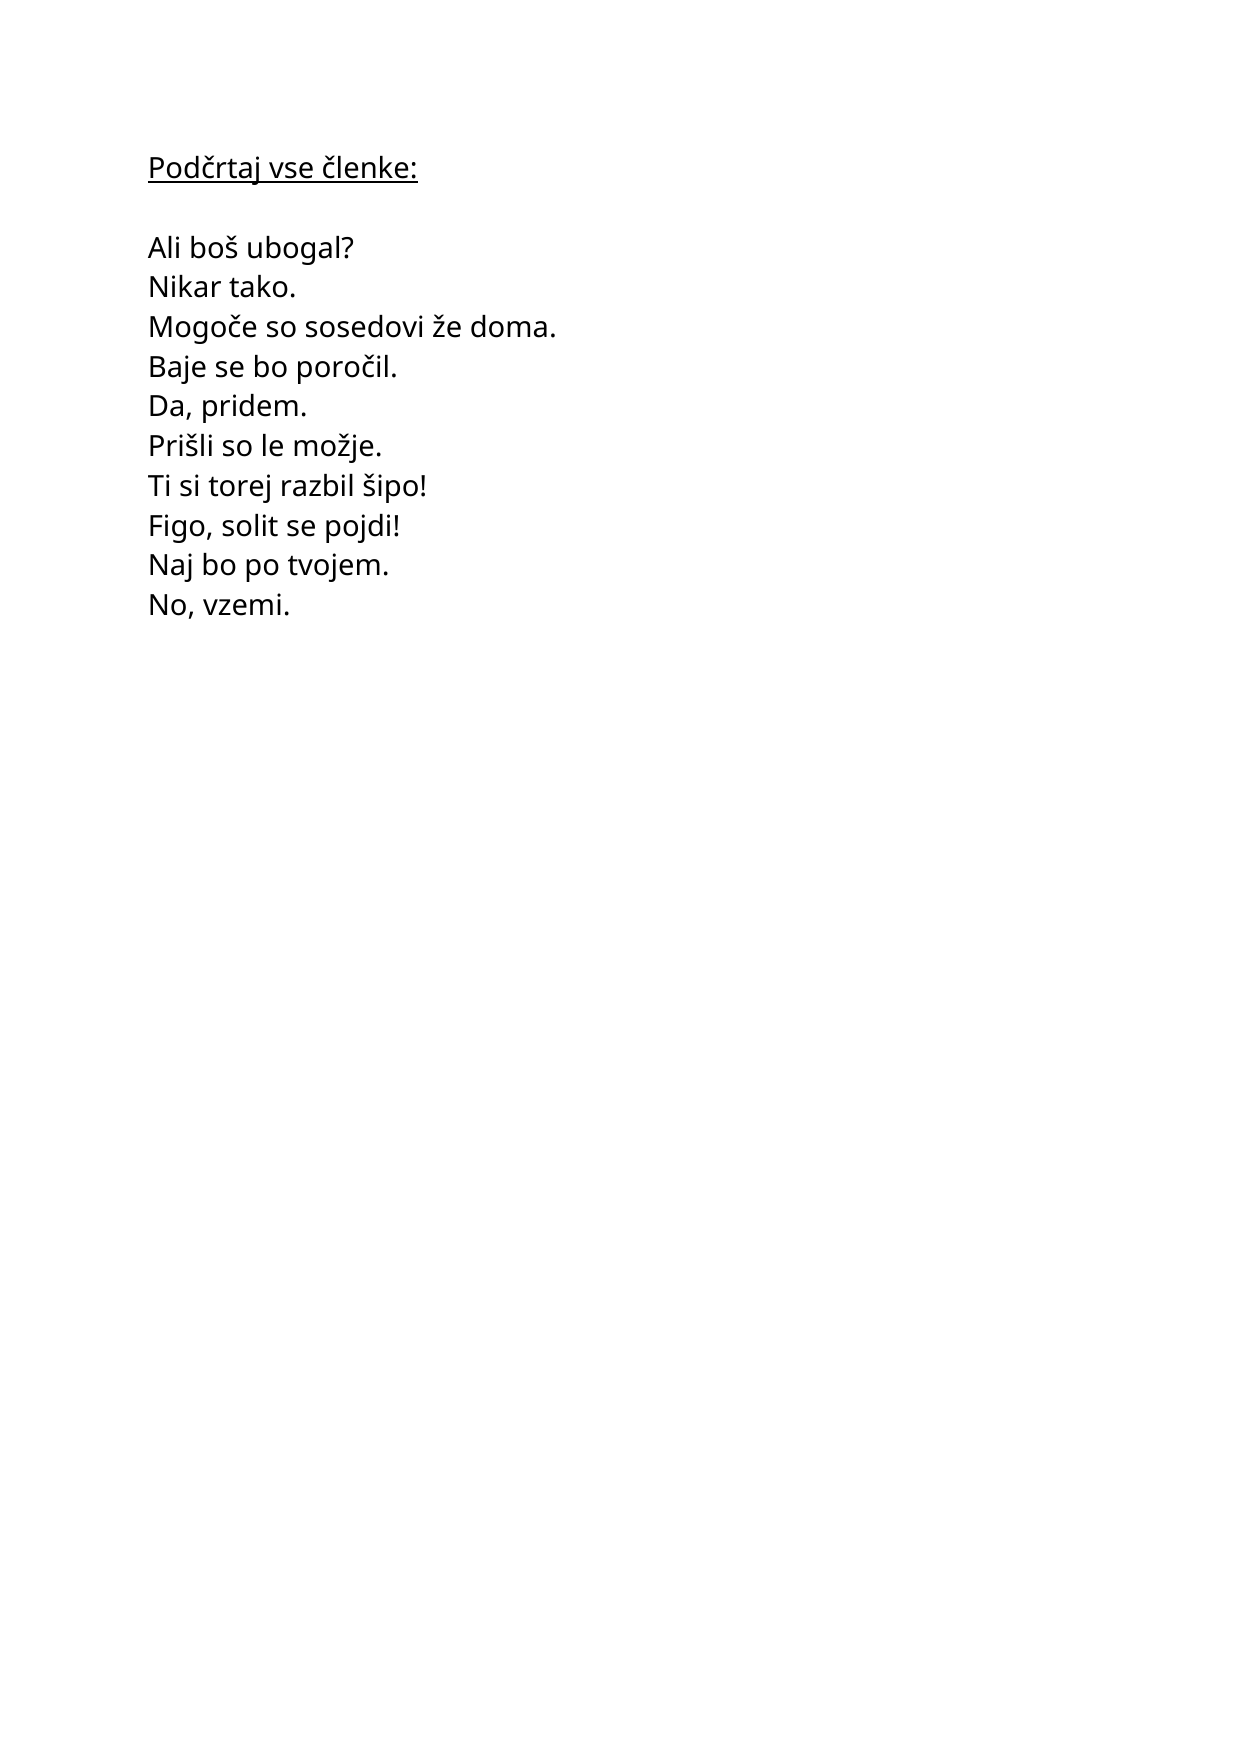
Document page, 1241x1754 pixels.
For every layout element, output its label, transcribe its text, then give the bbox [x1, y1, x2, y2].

text Naj bo po tvojem. [148, 544, 1093, 584]
text Ti si torej razbil šipo! [148, 465, 1093, 505]
text No, vzemi. [148, 584, 1093, 624]
text Da, pridem. [148, 386, 1093, 425]
text Baje se bo poročil. [148, 346, 1093, 386]
text Prišli so le možje. [148, 425, 1093, 465]
text Nikar tako. [148, 267, 1093, 306]
text Mogoče so sosedovi že doma. [148, 306, 1093, 346]
text Figo, solit se pojdi! [148, 505, 1093, 544]
text Ali boš ubogal? [148, 227, 1093, 267]
text Podčrtaj vse členke: [148, 148, 1093, 187]
